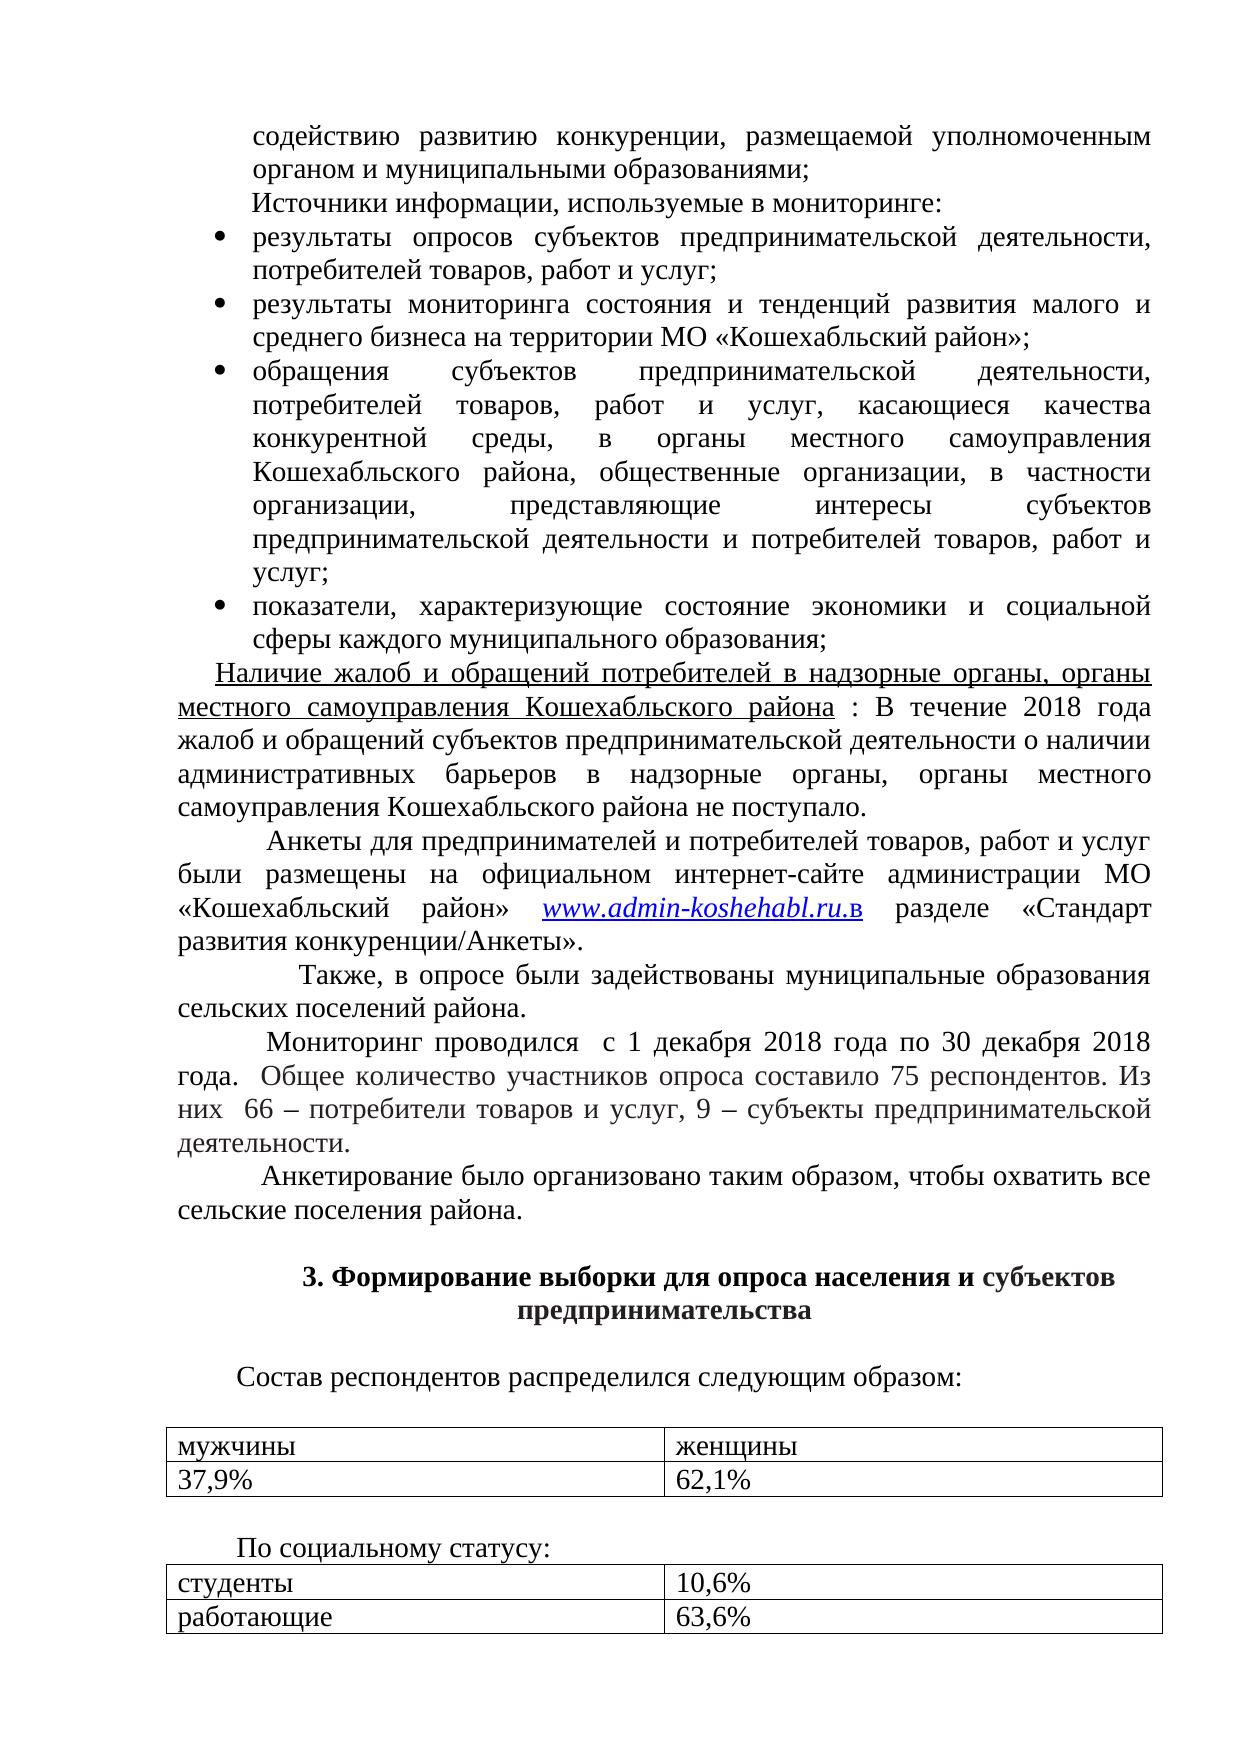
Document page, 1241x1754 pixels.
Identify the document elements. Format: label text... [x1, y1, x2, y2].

list обращения субъектов предпринимательской деятельности, потребителей товаров, работ и услуг, касающиеся качества конкурентной среды, в органы местного самоуправления Кошехабльского района, общественные организации, в частности организации, представляющие интересы субъектов предпринимательской деятельности и потребителей товаров, работ и услуг; [215, 353, 1152, 588]
table_header женщины [665, 1428, 1162, 1461]
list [215, 118, 1152, 185]
text Состав респондентов распределился следующим образом: [177, 1359, 1152, 1393]
table_cell 63,6% [665, 1600, 1162, 1633]
text Источники информации, используемые в мониторинге: [177, 185, 1152, 219]
text Анкетирование было организовано таким образом, чтобы охватить все сельские поселения района. [177, 1158, 1152, 1225]
table_cell работающие [167, 1600, 664, 1633]
text Также, в опросе были задействованы муниципальные образования сельских поселений района. [177, 957, 1152, 1024]
table_cell 37,9% [167, 1462, 664, 1496]
table_cell 62,1% [665, 1462, 1162, 1496]
table_header 10,6% [665, 1565, 1162, 1598]
list показатели, характеризующие состояние экономики и социальной сферы каждого муниципального образования; [215, 588, 1152, 655]
table_header студенты [167, 1565, 664, 1598]
list результаты мониторинга состояния и тенденций развития малого и среднего бизнеса на территории МО «Кошехабльский район»; [215, 286, 1152, 353]
text По социальному статусу: [177, 1530, 1152, 1564]
text Наличие жалоб и обращений потребителей в надзорные органы, органы местного самоуправления Кошехабльского района : В течение 2018 года жалоб и обращений субъектов предпринимательской деятельности о наличии административных барьеров в надзорные органы, органы местного самоуправления Кошехабльского района не поступало. [177, 655, 1152, 823]
text Анкеты для предпринимателей и потребителей товаров, работ и услуг были размещены на официальном интернет-сайте администрации МО «Кошехабльский район» www.admin-koshehabl.ru.в разделе «Стандарт развития конкуренции/Анкеты». [177, 823, 1152, 957]
list результаты опросов субъектов предпринимательской деятельности, потребителей товаров, работ и услуг; [215, 219, 1152, 286]
table_header мужчины [167, 1428, 664, 1461]
text 3. Формирование выборки для опроса населения и субъектов предпринимательства [177, 1259, 1152, 1326]
text Мониторинг проводился с 1 декабря 2018 года по 30 декабря 2018 года. Общее количество участников опроса составило 75 респондентов. Из них 66 – потребители товаров и услуг, 9 – субъекты предпринимательской деятельности. [177, 1024, 1152, 1158]
